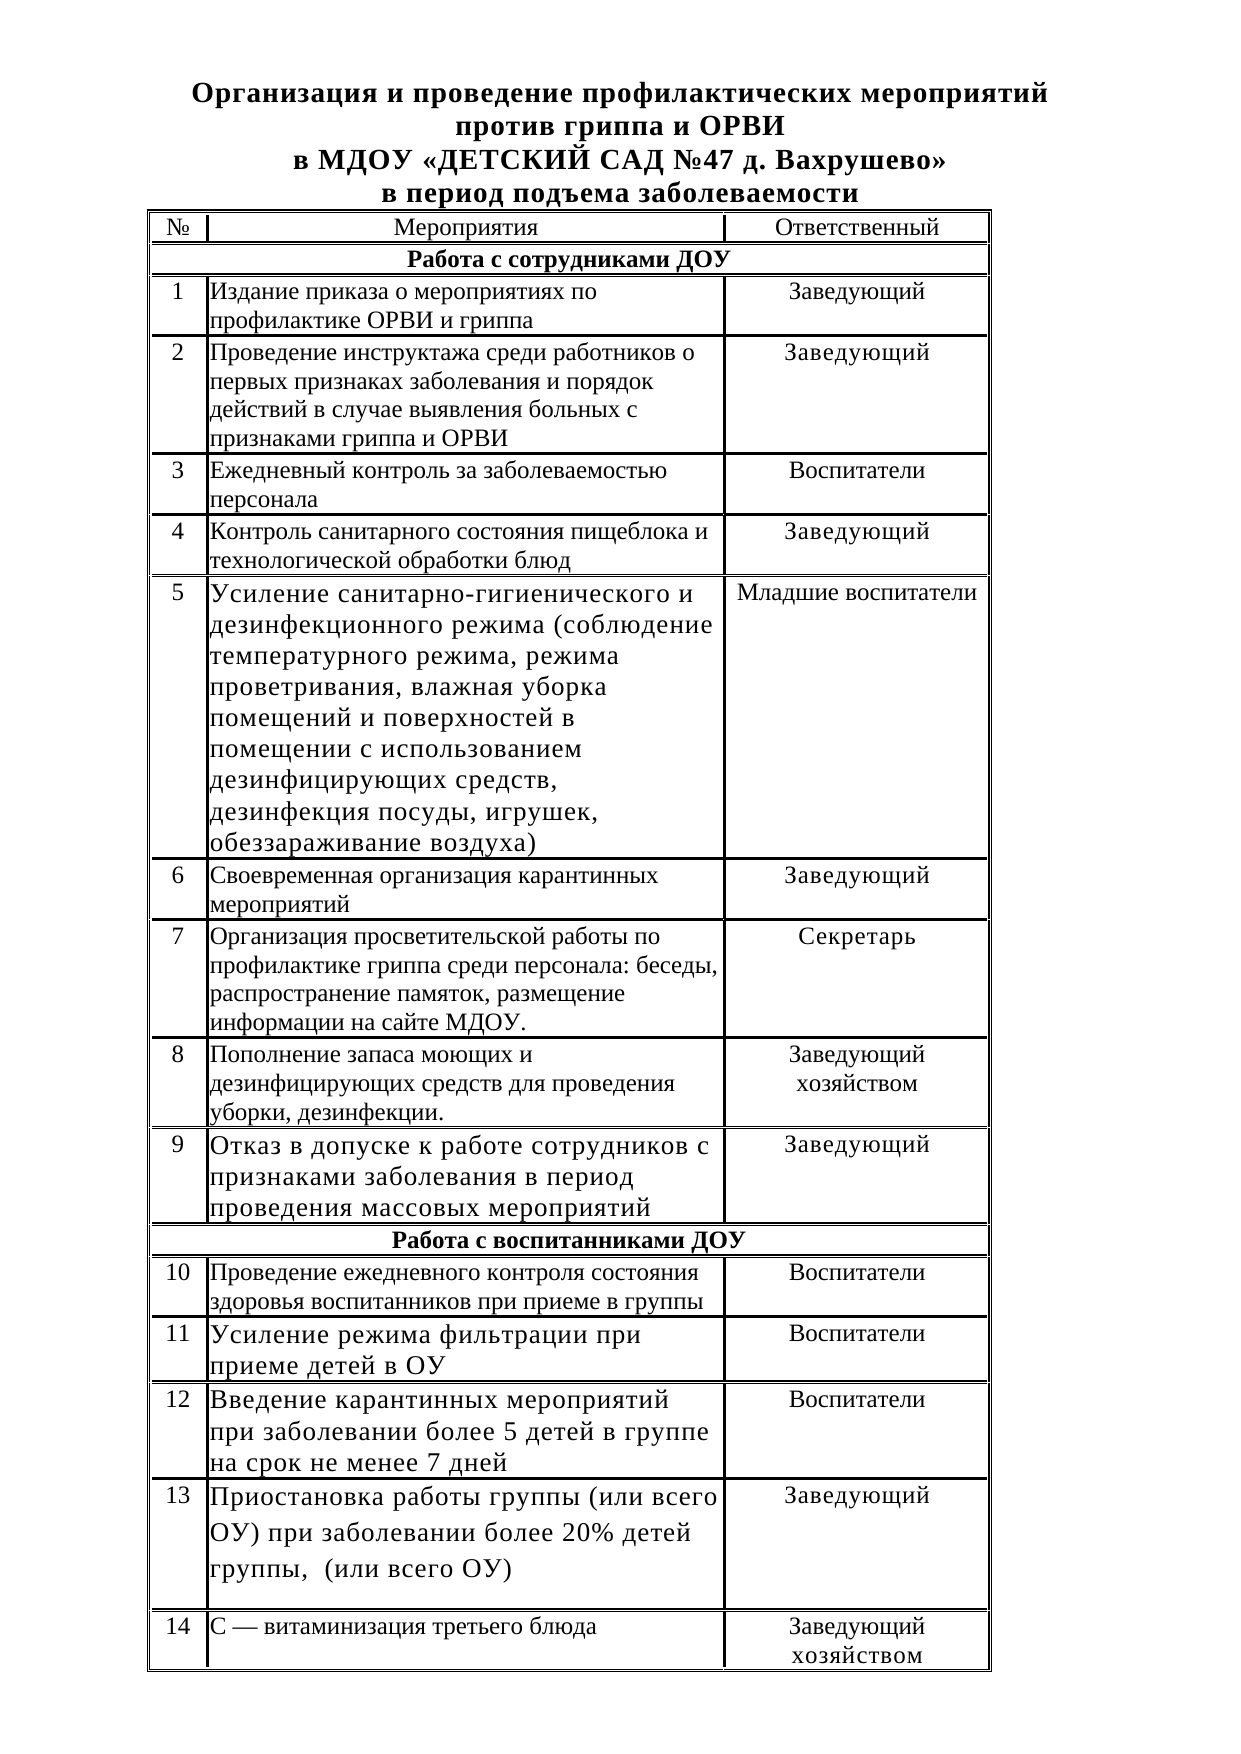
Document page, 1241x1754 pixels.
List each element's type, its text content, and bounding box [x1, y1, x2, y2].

table_cell 7 [148, 918, 206, 1036]
table_cell Заведующий [726, 857, 988, 918]
table_cell Воспитатели [726, 1380, 989, 1477]
table_cell 1 [150, 273, 206, 334]
table_cell Секретарь [726, 918, 990, 1036]
table_cell 8 [150, 1036, 206, 1126]
table_cell 9 [148, 1126, 207, 1222]
table_cell Проведение инструктажа среди работников о первых признаках заболевания и порядок действий в случае выявления больных с признаками гриппа и ОРВИ [209, 337, 723, 452]
text Организация и проведение профилактических мероприятий [75, 75, 1165, 108]
table_cell Введение карантинных мероприятий при заболевании более 5 детей в группе на срок не менее 7 дней [209, 1384, 723, 1477]
table_cell Заведующий хозяйством [724, 1608, 989, 1669]
table_cell Ежедневный контроль за заболеваемостью персонала [209, 455, 723, 513]
table_cell Заведующий [726, 513, 990, 573]
text в период подъема заболеваемости [75, 176, 1165, 209]
text против гриппа и ОРВИ [75, 108, 1165, 142]
table_cell Издание приказа о мероприятиях по профилактике ОРВИ и гриппа [209, 277, 723, 334]
table_cell Заведующий хозяйством [726, 1036, 988, 1126]
table_cell Проведение ежедневного контроля состояния здоровья воспитанников при приеме в группы [209, 1258, 723, 1315]
table_cell Заведующий [726, 273, 989, 334]
table_cell Заведующий [724, 1126, 990, 1222]
table_cell 6 [150, 857, 206, 918]
table_cell Заведующий [726, 334, 988, 452]
table_cell Воспитатели [726, 1315, 988, 1380]
text в МДОУ «ДЕТСКИЙ САД №47 д. Вахрушево» [75, 142, 1165, 176]
table_cell 14 [150, 1608, 207, 1669]
table_cell Организация просветительской работы по профилактике гриппа среди персонала: беседы, распространение памяток, размещение информации на сайте МДОУ. [209, 921, 723, 1036]
table_cell Усиление санитарно-гигиенического и дезинфекционного режима (соблюдение температурного режима, режима проветривания, влажная уборка помещений и поверхностей в помещении с использованием дезинфицирующих средств, дезинфекция посуды, игрушек, обеззараживание воздуха) [209, 577, 723, 857]
table_cell 10 [150, 1254, 206, 1315]
table_cell 4 [148, 513, 206, 573]
table_cell 5 [150, 574, 206, 857]
table_cell Работа с сотрудниками ДОУ [150, 241, 989, 273]
table_cell 11 [150, 1315, 206, 1380]
table_cell Своевременная организация карантинных мероприятий [209, 860, 723, 918]
table_cell 13 [150, 1477, 206, 1608]
table_cell 2 [150, 334, 206, 452]
table_cell Отказ в допуске к работе сотрудников с признаками заболевания в период проведения массовых мероприятий [209, 1129, 723, 1222]
table_header Ответственный [724, 213, 988, 241]
table_cell С — витаминизация третьего блюда [207, 1612, 724, 1669]
table_header № [150, 213, 207, 241]
table_cell Пополнение запаса моющих и дезинфицирующих средств для проведения уборки, дезинфекции. [209, 1039, 723, 1126]
table_cell Воспитатели [726, 452, 988, 513]
table_cell Работа с воспитанниками ДОУ [150, 1222, 989, 1254]
table_cell Контроль санитарного состояния пищеблока и технологической обработки блюд [209, 516, 723, 573]
table_cell Приостановка работы группы (или всего ОУ) при заболевании более 20% детей группы, (или всего ОУ) [209, 1480, 723, 1608]
table_cell Воспитатели [726, 1254, 989, 1315]
table_cell 3 [150, 452, 206, 513]
table_cell Заведующий [726, 1477, 988, 1608]
table_cell 12 [150, 1380, 206, 1477]
table_cell Младшие воспитатели [726, 574, 989, 857]
table_cell Усиление режима фильтрации при приеме детей в ОУ [209, 1318, 723, 1380]
table_header Мероприятия [207, 211, 724, 241]
